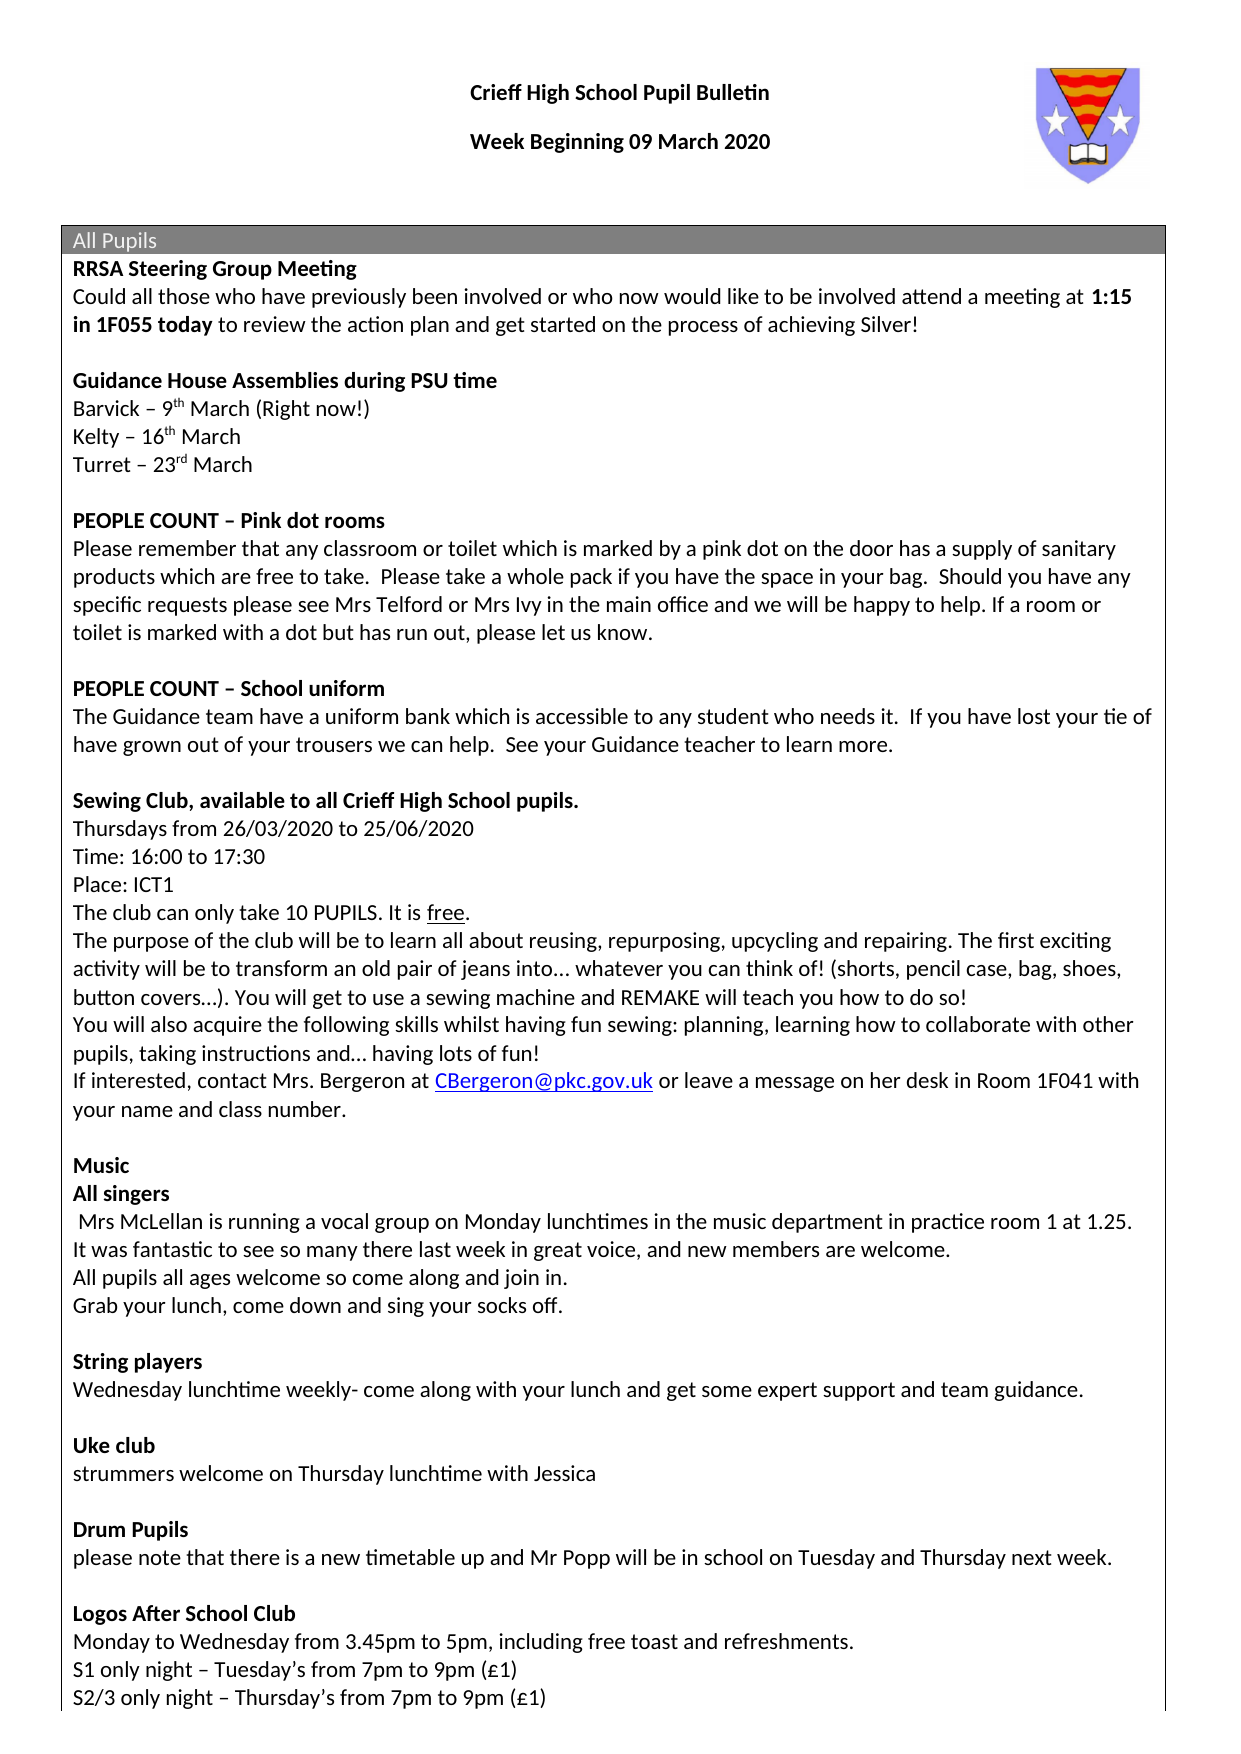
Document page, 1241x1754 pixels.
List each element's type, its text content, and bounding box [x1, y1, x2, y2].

text Crieff High School Pupil Bulletin [150, 78, 1090, 106]
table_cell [62, 254, 1165, 1711]
table_header All Pupils [62, 226, 1165, 254]
picture [1024, 62, 1150, 189]
text Week Beginning 09 March 2020 [150, 127, 1090, 155]
